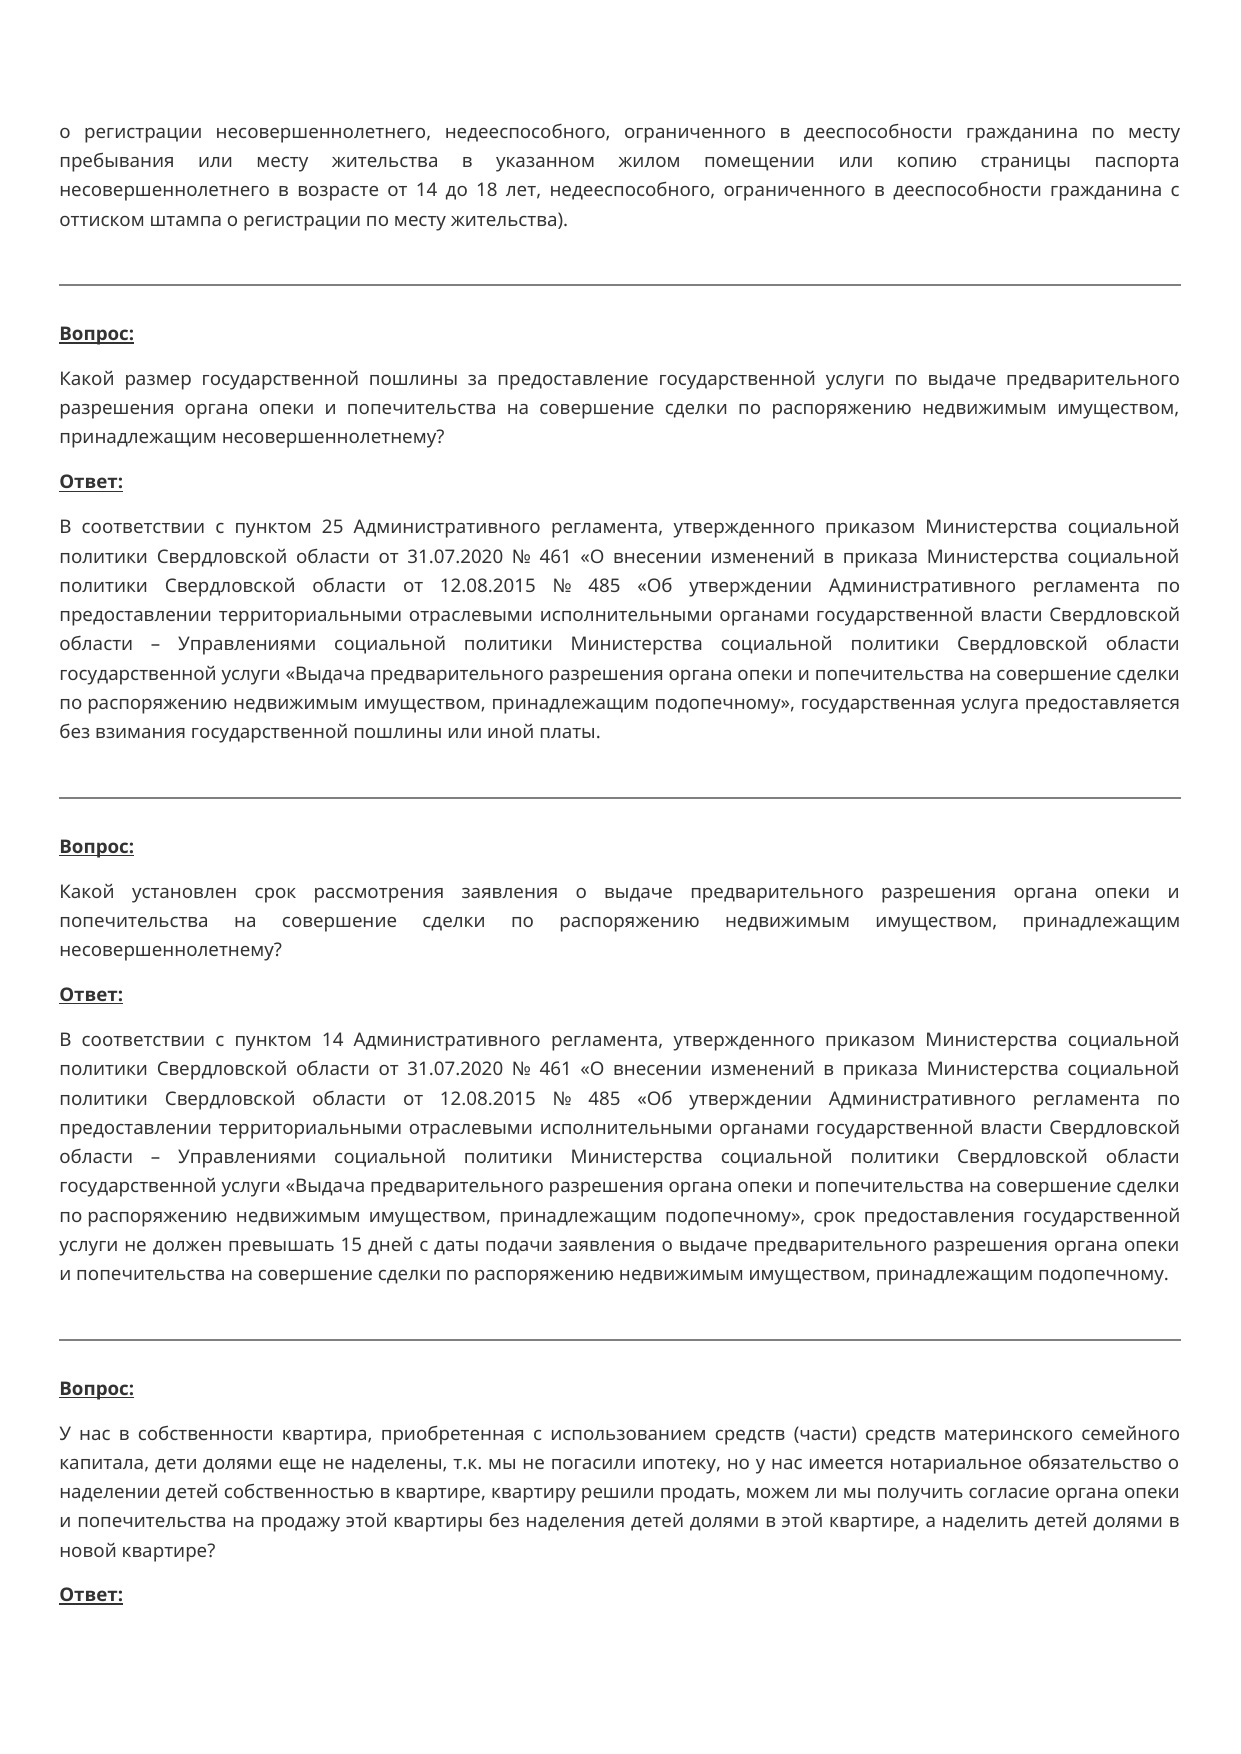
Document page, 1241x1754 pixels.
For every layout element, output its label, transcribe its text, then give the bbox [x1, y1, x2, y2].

text Вопрос: [59, 833, 1181, 858]
text У нас в собственности квартира, приобретенная с использованием средств (части) средств материнского семейного капитала, дети долями еще не наделены, т.к. мы не погасили ипотеку, но у нас имеется нотариальное обязательство о наделении детей собственностью в квартире, квартиру решили продать, можем ли мы получить согласие органа опеки и попечительства на продажу этой квартиры без наделения детей долями в этой квартире, а наделить детей долями в новой квартире? [59, 1420, 1181, 1562]
text Ответ: [59, 469, 1181, 494]
text Ответ: [59, 1582, 1181, 1607]
text Какой установлен срок рассмотрения заявления о выдаче предварительного разрешения органа опеки и попечительства на совершение сделки по распоряжению недвижимым имуществом, принадлежащим несовершеннолетнему? [59, 878, 1181, 962]
text Какой размер государственной пошлины за предоставление государственной услуги по выдаче предварительного разрешения органа опеки и попечительства на совершение сделки по распоряжению недвижимым имуществом, принадлежащим несовершеннолетнему? [59, 365, 1181, 449]
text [59, 118, 1181, 231]
text В соответствии с пунктом 25 Административного регламента, утвержденного приказом Министерства социальной политики Свердловской области от 31.07.2020 № 461 «О внесении изменений в приказа Министерства социальной политики Свердловской области от 12.08.2015 № 485 «Об утверждении Административного регламента по предоставлении территориальными отраслевыми исполнительными органами государственной власти Свердловской области – Управлениями социальной политики Министерства социальной политики Свердловской области государственной услуги «Выдача предварительного разрешения органа опеки и попечительства на совершение сделки по распоряжению недвижимым имуществом, принадлежащим подопечному», государственная услуга предоставляется без взимания государственной пошлины или иной платы. [59, 514, 1181, 744]
text Вопрос: [59, 320, 1181, 346]
text Ответ: [59, 981, 1181, 1007]
text В соответствии с пунктом 14 Административного регламента, утвержденного приказом Министерства социальной политики Свердловской области от 31.07.2020 № 461 «О внесении изменений в приказа Министерства социальной политики Свердловской области от 12.08.2015 № 485 «Об утверждении Административного регламента по предоставлении территориальными отраслевыми исполнительными органами государственной власти Свердловской области – Управлениями социальной политики Министерства социальной политики Свердловской области государственной услуги «Выдача предварительного разрешения органа опеки и попечительства на совершение сделки по распоряжению недвижимым имуществом, принадлежащим подопечному», срок предоставления государственной услуги не должен превышать 15 дней с даты подачи заявления о выдаче предварительного разрешения органа опеки и попечительства на совершение сделки по распоряжению недвижимым имуществом, принадлежащим подопечному. [59, 1026, 1181, 1286]
text Вопрос: [59, 1375, 1181, 1400]
